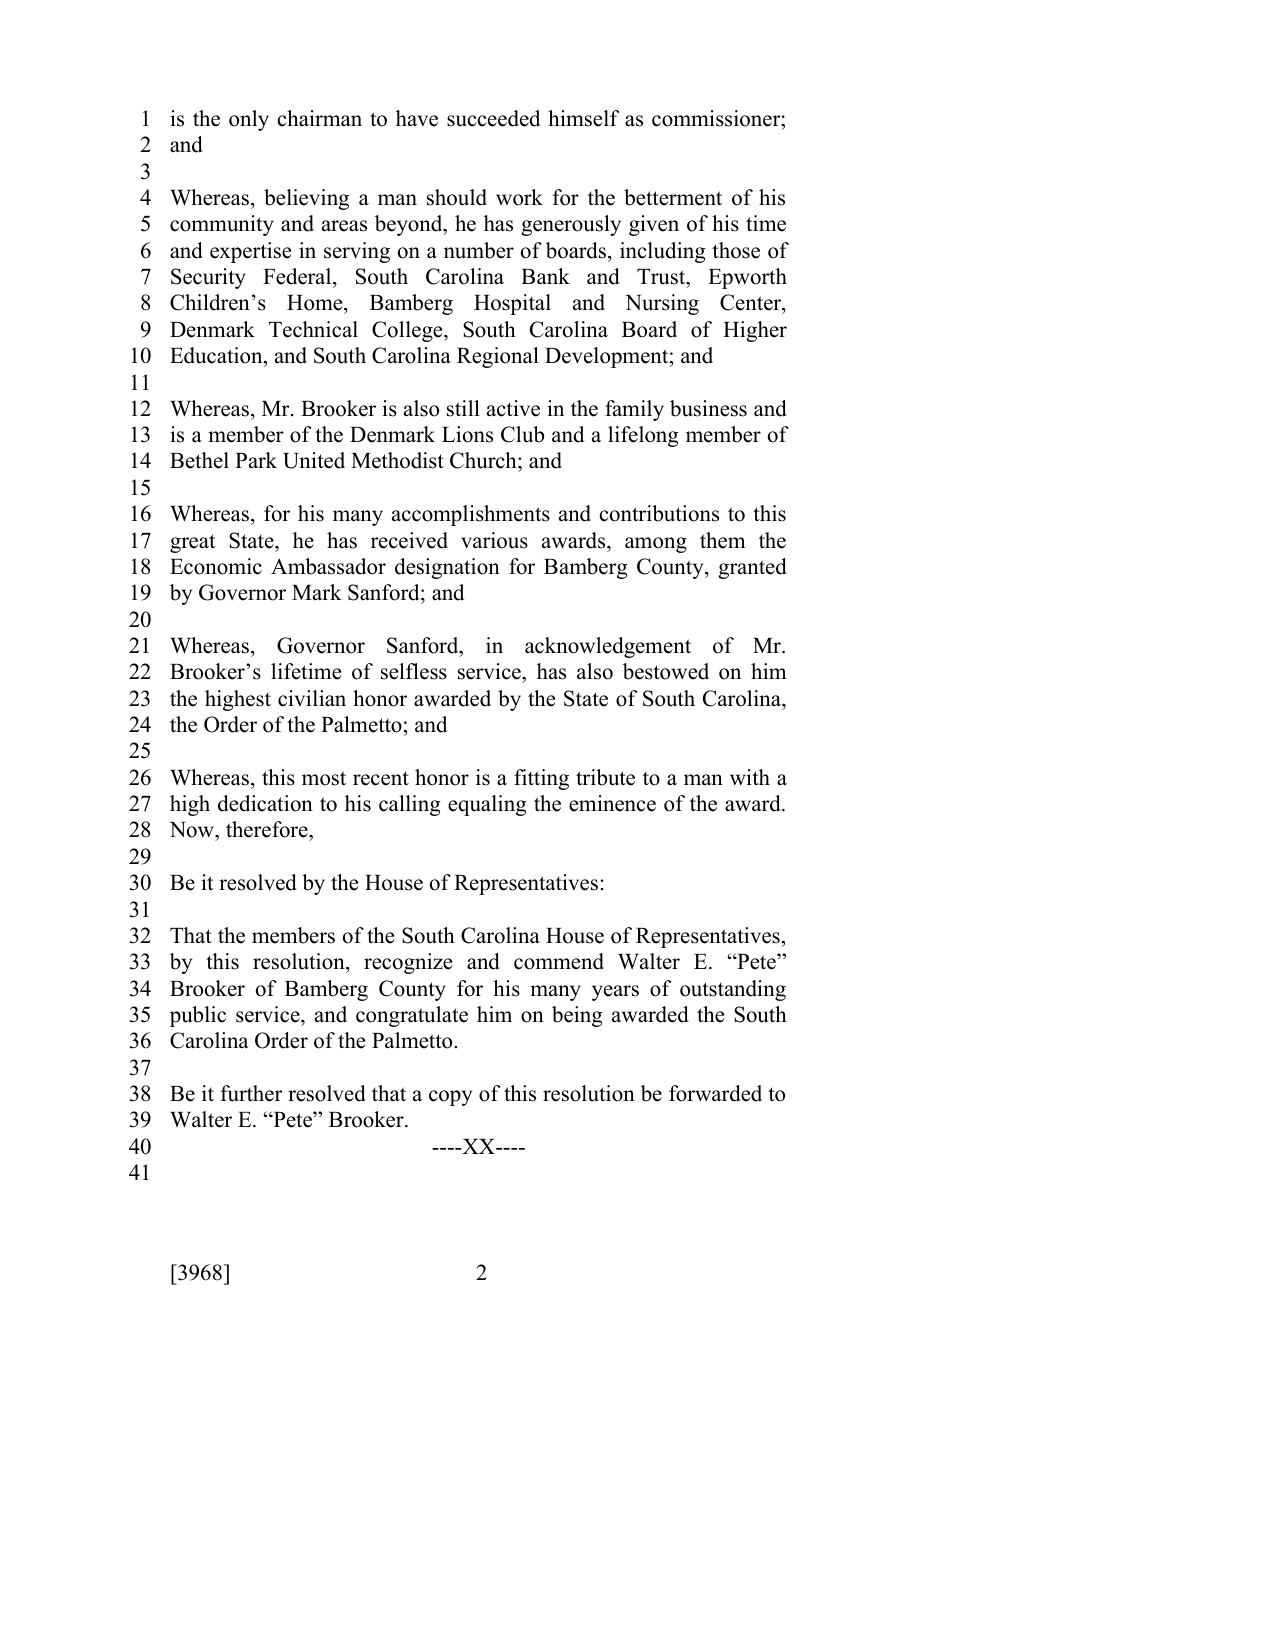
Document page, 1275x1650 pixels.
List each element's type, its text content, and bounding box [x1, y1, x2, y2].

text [169, 105, 787, 158]
text Be it resolved by the House of Representatives: [169, 869, 787, 896]
text That the members of the South Carolina House of Representatives, by this resolution, recognize and commend Walter E. “Pete” Brooker of Bamberg County for his many years of outstanding public service, and congratulate him on being awarded the South Carolina Order of the Palmetto. [169, 922, 787, 1054]
text Be it further resolved that a copy of this resolution be forwarded to Walter E. “Pete” Brooker. [169, 1080, 787, 1133]
text Whereas, Mr. Brooker is also still active in the family business and is a member of the Denmark Lions Club and a lifelong member of Bethel Park United Methodist Church; and [169, 395, 787, 474]
text ----XX---- [169, 1133, 787, 1159]
text Whereas, believing a man should work for the betterment of his community and areas beyond, he has generously given of his time and expertise in serving on a number of boards, including those of Security Federal, South Carolina Bank and Trust, Epworth Children’s Home, Bamberg Hospital and Nursing Center, Denmark Technical College, South Carolina Board of Higher Education, and South Carolina Regional Development; and [169, 184, 787, 368]
text Whereas, this most recent honor is a fitting tribute to a man with a high dedication to his calling equaling the eminence of the award. Now, therefore, [169, 764, 787, 843]
text Whereas, Governor Sanford, in acknowledgement of Mr. Brooker’s lifetime of selfless service, has also bestowed on him the highest civilian honor awarded by the State of South Carolina, the Order of the Palmetto; and [169, 632, 787, 737]
text Whereas, for his many accomplishments and contributions to this great State, he has received various awards, among them the Economic Ambassador designation for Bamberg County, granted by Governor Mark Sanford; and [169, 500, 787, 606]
